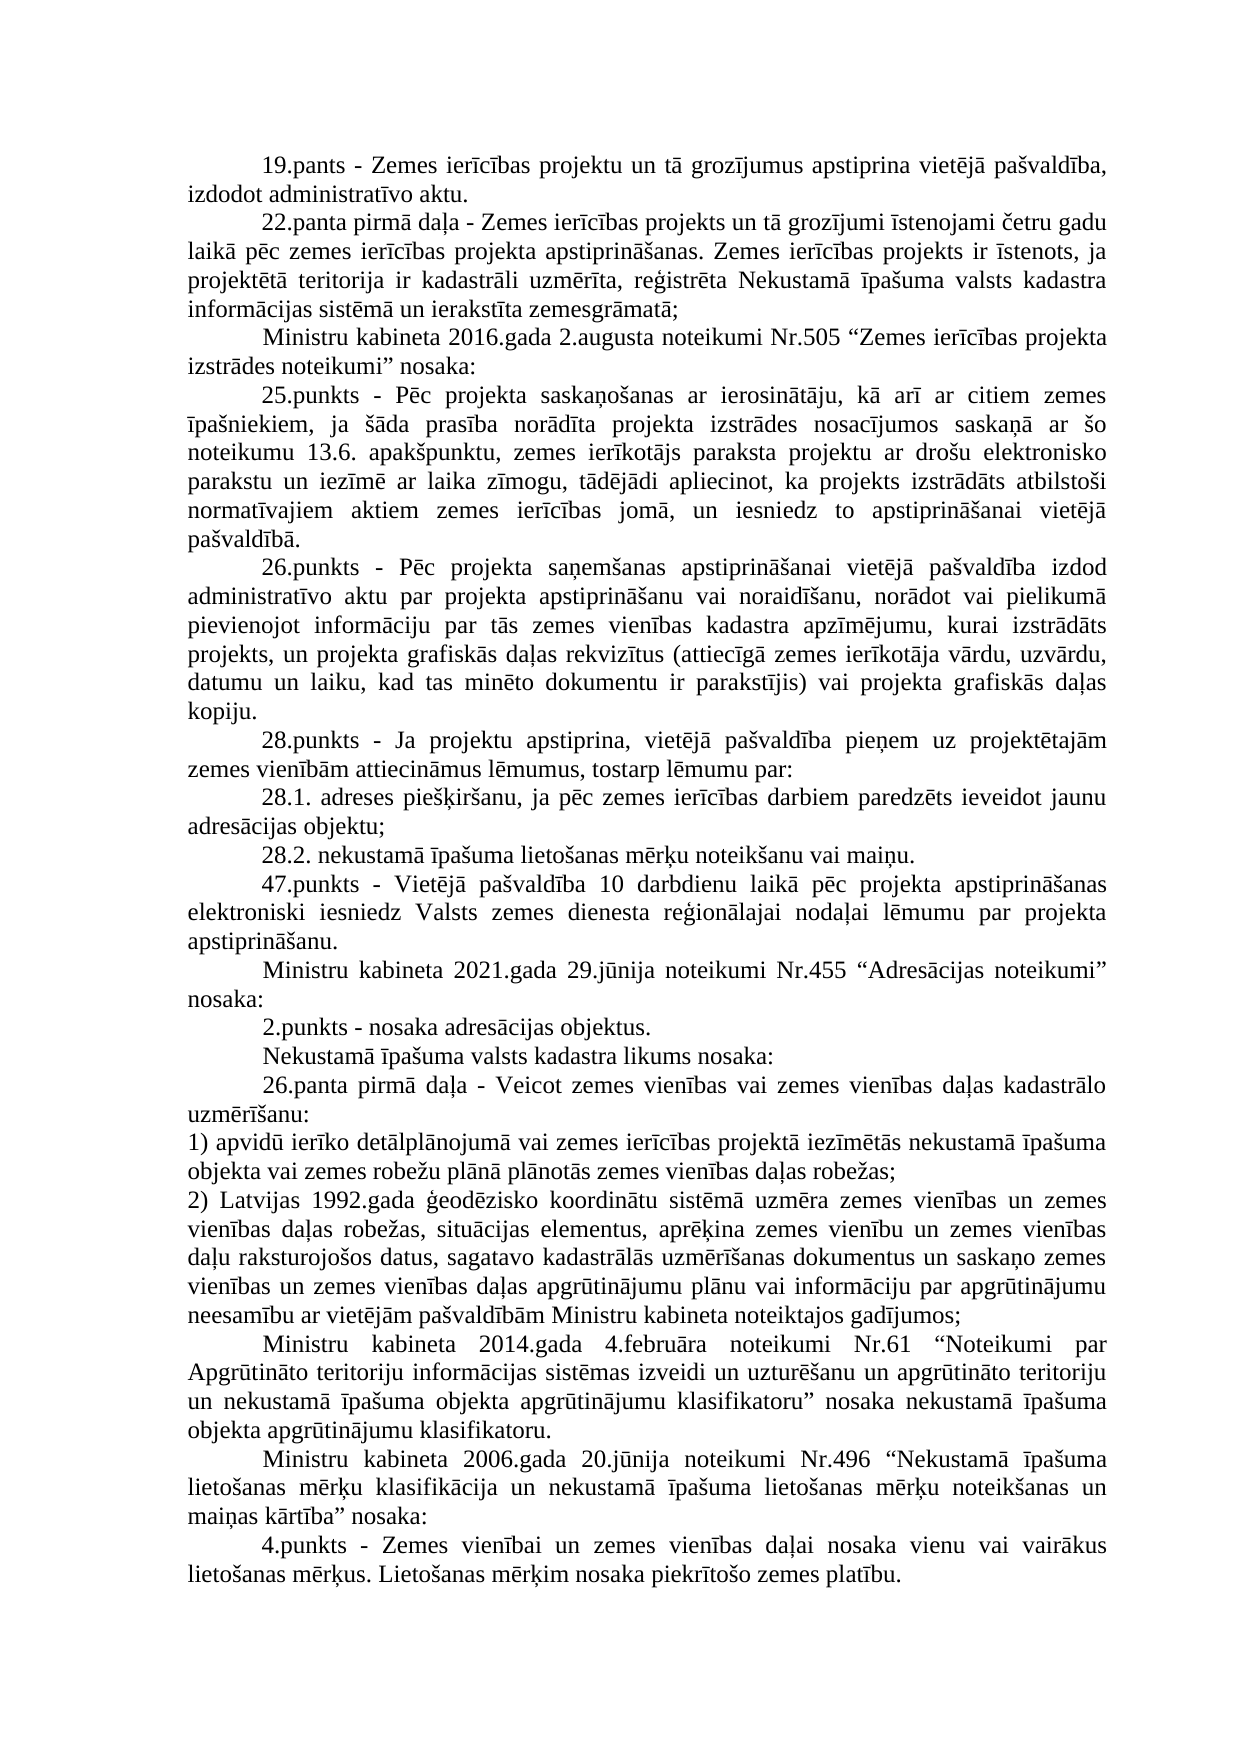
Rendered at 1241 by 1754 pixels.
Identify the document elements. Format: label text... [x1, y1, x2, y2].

text 26.punkts - Pēc projekta saņemšanas apstiprināšanai vietējā pašvaldība izdod administratīvo aktu par projekta apstiprināšanu vai noraidīšanu, norādot vai pielikumā pievienojot informāciju par tās zemes vienības kadastra apzīmējumu, kurai izstrādāts projekts, un projekta grafiskās daļas rekvizītus (attiecīgā zemes ierīkotāja vārdu, uzvārdu, datumu un laiku, kad tas minēto dokumentu ir parakstījis) vai projekta grafiskās daļas kopiju. [187, 552, 1107, 725]
text 25.punkts - Pēc projekta saskaņošanas ar ierosinātāju, kā arī ar citiem zemes īpašniekiem, ja šāda prasība norādīta projekta izstrādes nosacījumos saskaņā ar šo noteikumu 13.6. apakšpunktu, zemes ierīkotājs paraksta projektu ar drošu elektronisko parakstu un iezīmē ar laika zīmogu, tādējādi apliecinot, ka projekts izstrādāts atbilstoši normatīvajiem aktiem zemes ierīcības jomā, un iesniedz to apstiprināšanai vietējā pašvaldībā. [187, 380, 1107, 552]
text 28.punkts - Ja projektu apstiprina, vietējā pašvaldība pieņem uz projektētajām zemes vienībām attiecināmus lēmumus, tostarp lēmumu par: [187, 725, 1107, 782]
text 2) Latvijas 1992.gada ģeodēzisko koordinātu sistēmā uzmēra zemes vienības un zemes vienības daļas robežas, situācijas elementus, aprēķina zemes vienību un zemes vienības daļu raksturojošos datus, sagatavo kadastrālās uzmērīšanas dokumentus un saskaņo zemes vienības un zemes vienības daļas apgrūtinājumu plānu vai informāciju par apgrūtinājumu neesamību ar vietējām pašvaldībām Ministru kabineta noteiktajos gadījumos; [187, 1185, 1107, 1329]
text Nekustamā īpašuma valsts kadastra likums nosaka: [187, 1041, 1107, 1070]
text 2.punkts - nosaka adresācijas objektus. [187, 1012, 1107, 1041]
text Ministru kabineta 2021.gada 29.jūnija noteikumi Nr.455 “Adresācijas noteikumi” nosaka: [187, 955, 1107, 1012]
text 19.pants - Zemes ierīcības projektu un tā grozījumus apstiprina vietējā pašvaldība, izdodot administratīvo aktu. [187, 150, 1107, 207]
text 47.punkts - Vietējā pašvaldība 10 darbdienu laikā pēc projekta apstiprināšanas elektroniski iesniedz Valsts zemes dienesta reģionālajai nodaļai lēmumu par projekta apstiprināšanu. [187, 869, 1107, 955]
text 28.2. nekustamā īpašuma lietošanas mērķu noteikšanu vai maiņu. [261, 840, 1107, 869]
text 4.punkts - Zemes vienībai un zemes vienības daļai nosaka vienu vai vairākus lietošanas mērķus. Lietošanas mērķim nosaka piekrītošo zemes platību. [187, 1530, 1107, 1587]
text 22.panta pirmā daļa - Zemes ierīcības projekts un tā grozījumi īstenojami četru gadu laikā pēc zemes ierīcības projekta apstiprināšanas. Zemes ierīcības projekts ir īstenots, ja projektētā teritorija ir kadastrāli uzmērīta, reģistrēta Nekustamā īpašuma valsts kadastra informācijas sistēmā un ierakstīta zemesgrāmatā; [187, 207, 1107, 322]
text 1) apvidū ierīko detālplānojumā vai zemes ierīcības projektā iezīmētās nekustamā īpašuma objekta vai zemes robežu plānā plānotās zemes vienības daļas robežas; [187, 1127, 1107, 1185]
text Ministru kabineta 2016.gada 2.augusta noteikumi Nr.505 “Zemes ierīcības projekta izstrādes noteikumi” nosaka: [187, 322, 1107, 380]
text 26.panta pirmā daļa - Veicot zemes vienības vai zemes vienības daļas kadastrālo uzmērīšanu: [187, 1070, 1107, 1127]
text Ministru kabineta 2006.gada 20.jūnija noteikumi Nr.496 “Nekustamā īpašuma lietošanas mērķu klasifikācija un nekustamā īpašuma lietošanas mērķu noteikšanas un maiņas kārtība” nosaka: [187, 1444, 1107, 1530]
text 28.1. adreses piešķiršanu, ja pēc zemes ierīcības darbiem paredzēts ieveidot jaunu adresācijas objektu; [187, 782, 1107, 840]
text Ministru kabineta 2014.gada 4.februāra noteikumi Nr.61 “Noteikumi par Apgrūtināto teritoriju informācijas sistēmas izveidi un uzturēšanu un apgrūtināto teritoriju un nekustamā īpašuma objekta apgrūtinājumu klasifikatoru” nosaka nekustamā īpašuma objekta apgrūtinājumu klasifikatoru. [187, 1329, 1107, 1444]
